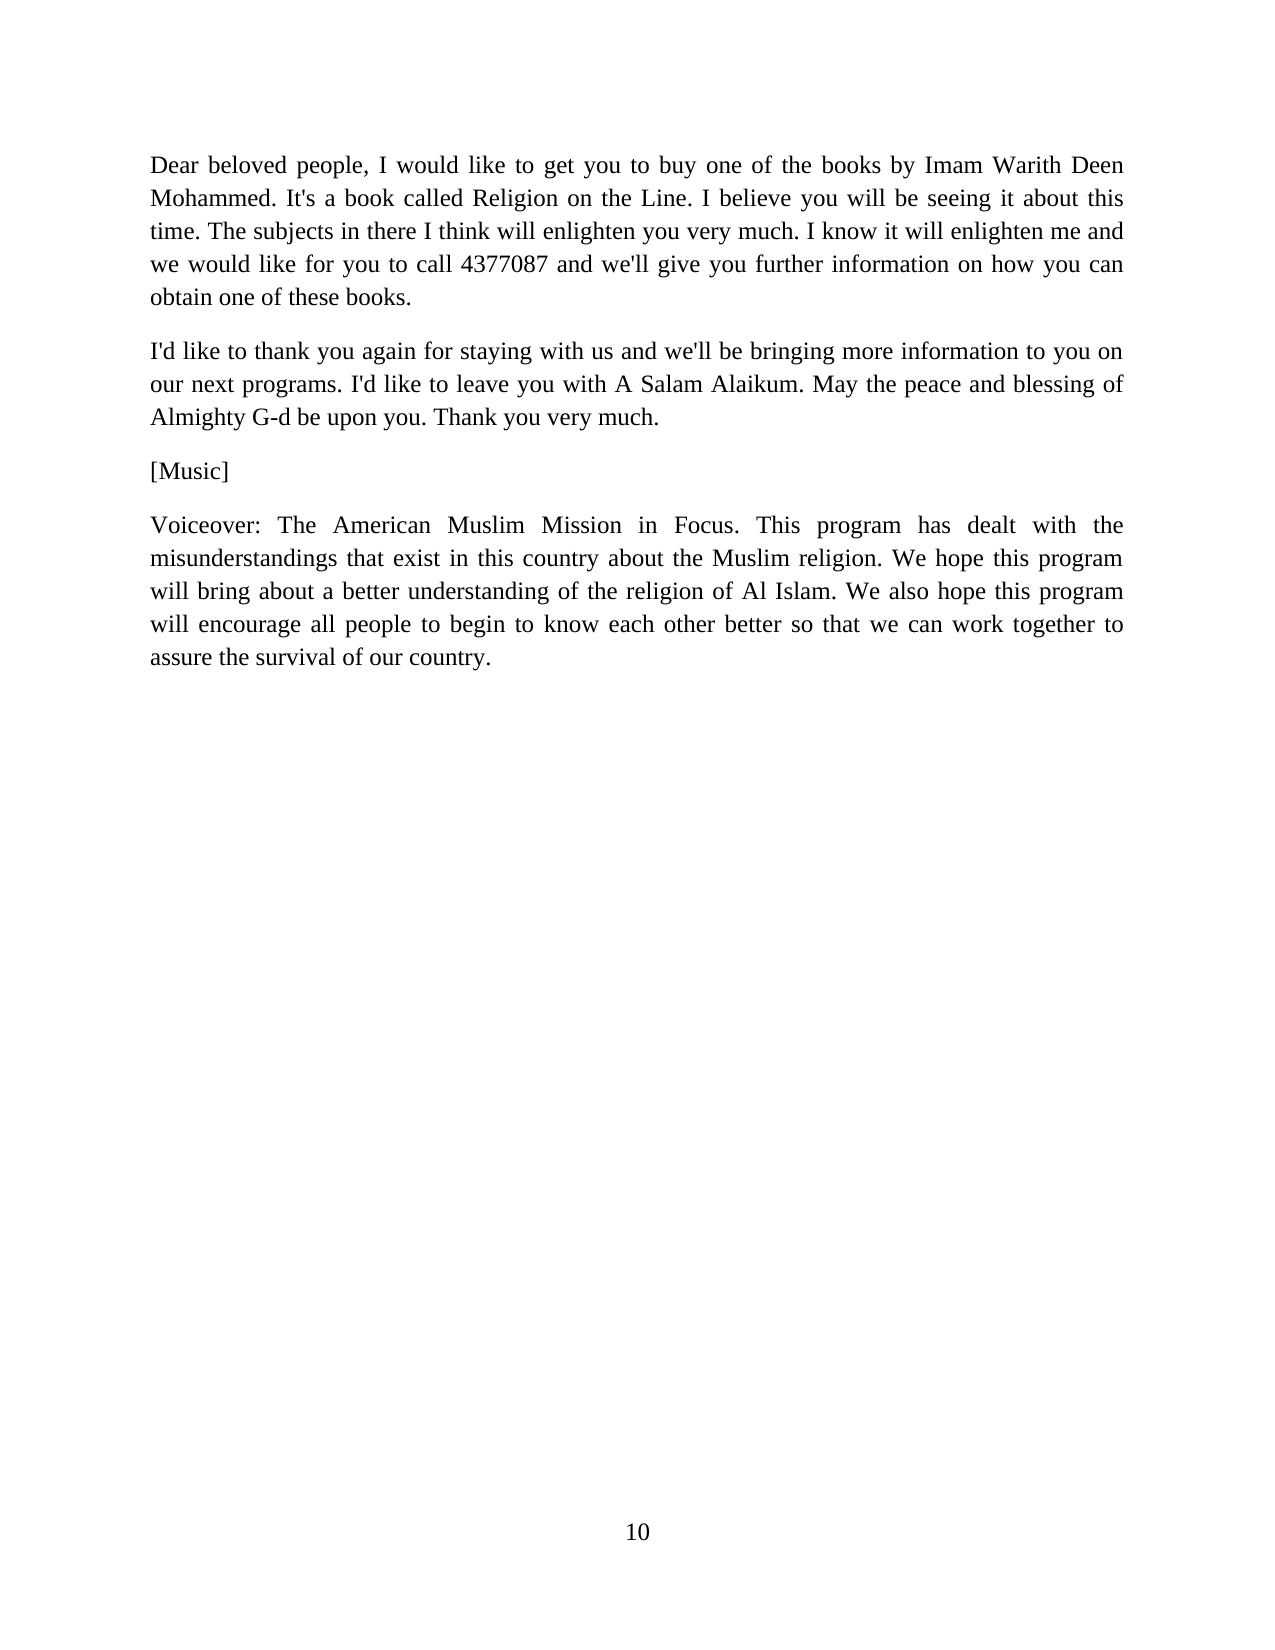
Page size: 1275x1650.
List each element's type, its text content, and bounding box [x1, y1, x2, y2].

text [Music] [150, 456, 1125, 484]
text I'd like to thank you again for staying with us and we'll be bringing more information to you on our next programs. I'd like to leave you with A Salam Alaikum. May the peace and blessing of Almighty G-d be upon you. Thank you very much. [150, 336, 1125, 431]
text Dear beloved people, I would like to get you to buy one of the books by Imam Warith Deen Mohammed. It's a book called Religion on the Line. I believe you will be seeing it about this time. The subjects in there I think will enlighten you very much. I know it will enlighten me and we would like for you to call 4377087 and we'll give you further information on how you can obtain one of these books. [150, 150, 1125, 311]
text Voiceover: The American Muslim Mission in Focus. This program has dealt with the misunderstandings that exist in this country about the Muslim religion. We hope this program will bring about a better understanding of the religion of Al Islam. We also hope this program will encourage all people to begin to know each other better so that we can work together to assure the survival of our country. [150, 510, 1125, 671]
